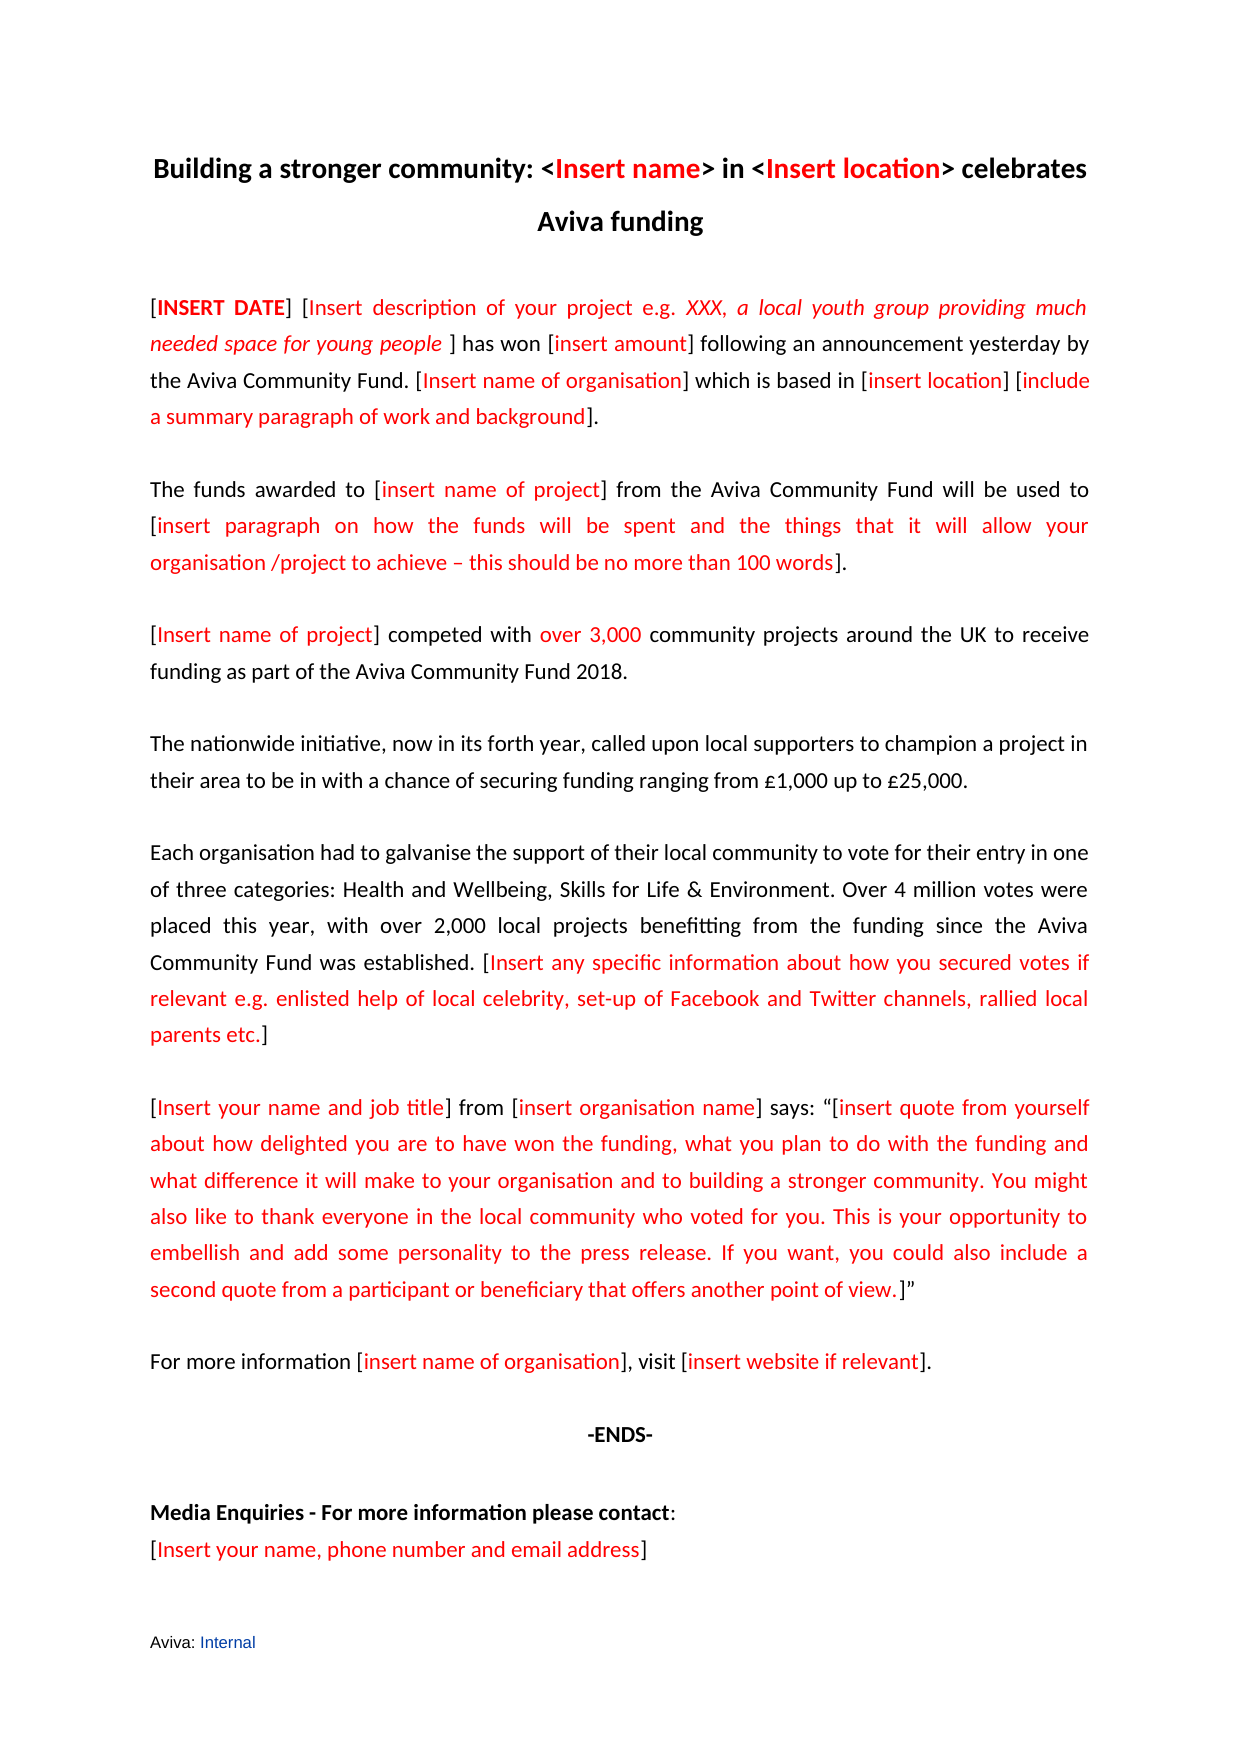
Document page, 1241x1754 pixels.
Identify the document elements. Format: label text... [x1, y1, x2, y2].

text Building a stronger community: <Insert name> in <Insert location> celebrates Aviva funding [150, 150, 1090, 239]
text The nationwide initiative, now in its forth year, called upon local supporters to champion a project in their area to be in with a chance of securing funding ranging from £1,000 up to £25,000. [150, 729, 1090, 794]
text [Insert name of project] competed with over 3,000 community projects around the UK to receive funding as part of the Aviva Community Fund 2018. [150, 620, 1090, 685]
text -ENDS- [150, 1420, 1090, 1448]
text [INSERT DATE] [Insert description of your project e.g. XXX, a local youth group providing much needed space for young people ] has won [insert amount] following an announcement yesterday by the Aviva Community Fund. [Insert name of organisation] which is based in [insert location] [include a summary paragraph of work and background]. [150, 293, 1090, 430]
text Media Enquiries - For more information please contact: [150, 1498, 1090, 1527]
text Each organisation had to galvanise the support of their local community to vote for their entry in one of three categories: Health and Wellbeing, Skills for Life & Environment. Over 4 million votes were placed this year, with over 2,000 local projects benefitting from the funding since the Aviva Community Fund was established. [Insert any specific information about how you secured votes if relevant e.g. enlisted help of local celebrity, set-up of Facebook and Twitter channels, rallied local parents etc.] [150, 838, 1090, 1048]
text For more information [insert name of organisation], visit [insert website if relevant]. [150, 1347, 1090, 1376]
text The funds awarded to [insert name of project] from the Aviva Community Fund will be used to [insert paragraph on how the funds will be spent and the things that it will allow your organisation /project to achieve – this should be no more than 100 words]. [150, 475, 1090, 576]
text [Insert your name and job title] from [insert organisation name] says: “[insert quote from yourself about how delighted you are to have won the funding, what you plan to do with the funding and what difference it will make to your organisation and to building a stronger community. You might also like to thank everyone in the local community who voted for you. This is your opportunity to embellish and add some personality to the press release. If you want, you could also include a second quote from a participant or beneficiary that offers another point of view.]” [150, 1093, 1090, 1303]
text [Insert your name, phone number and email address] [150, 1535, 1090, 1563]
